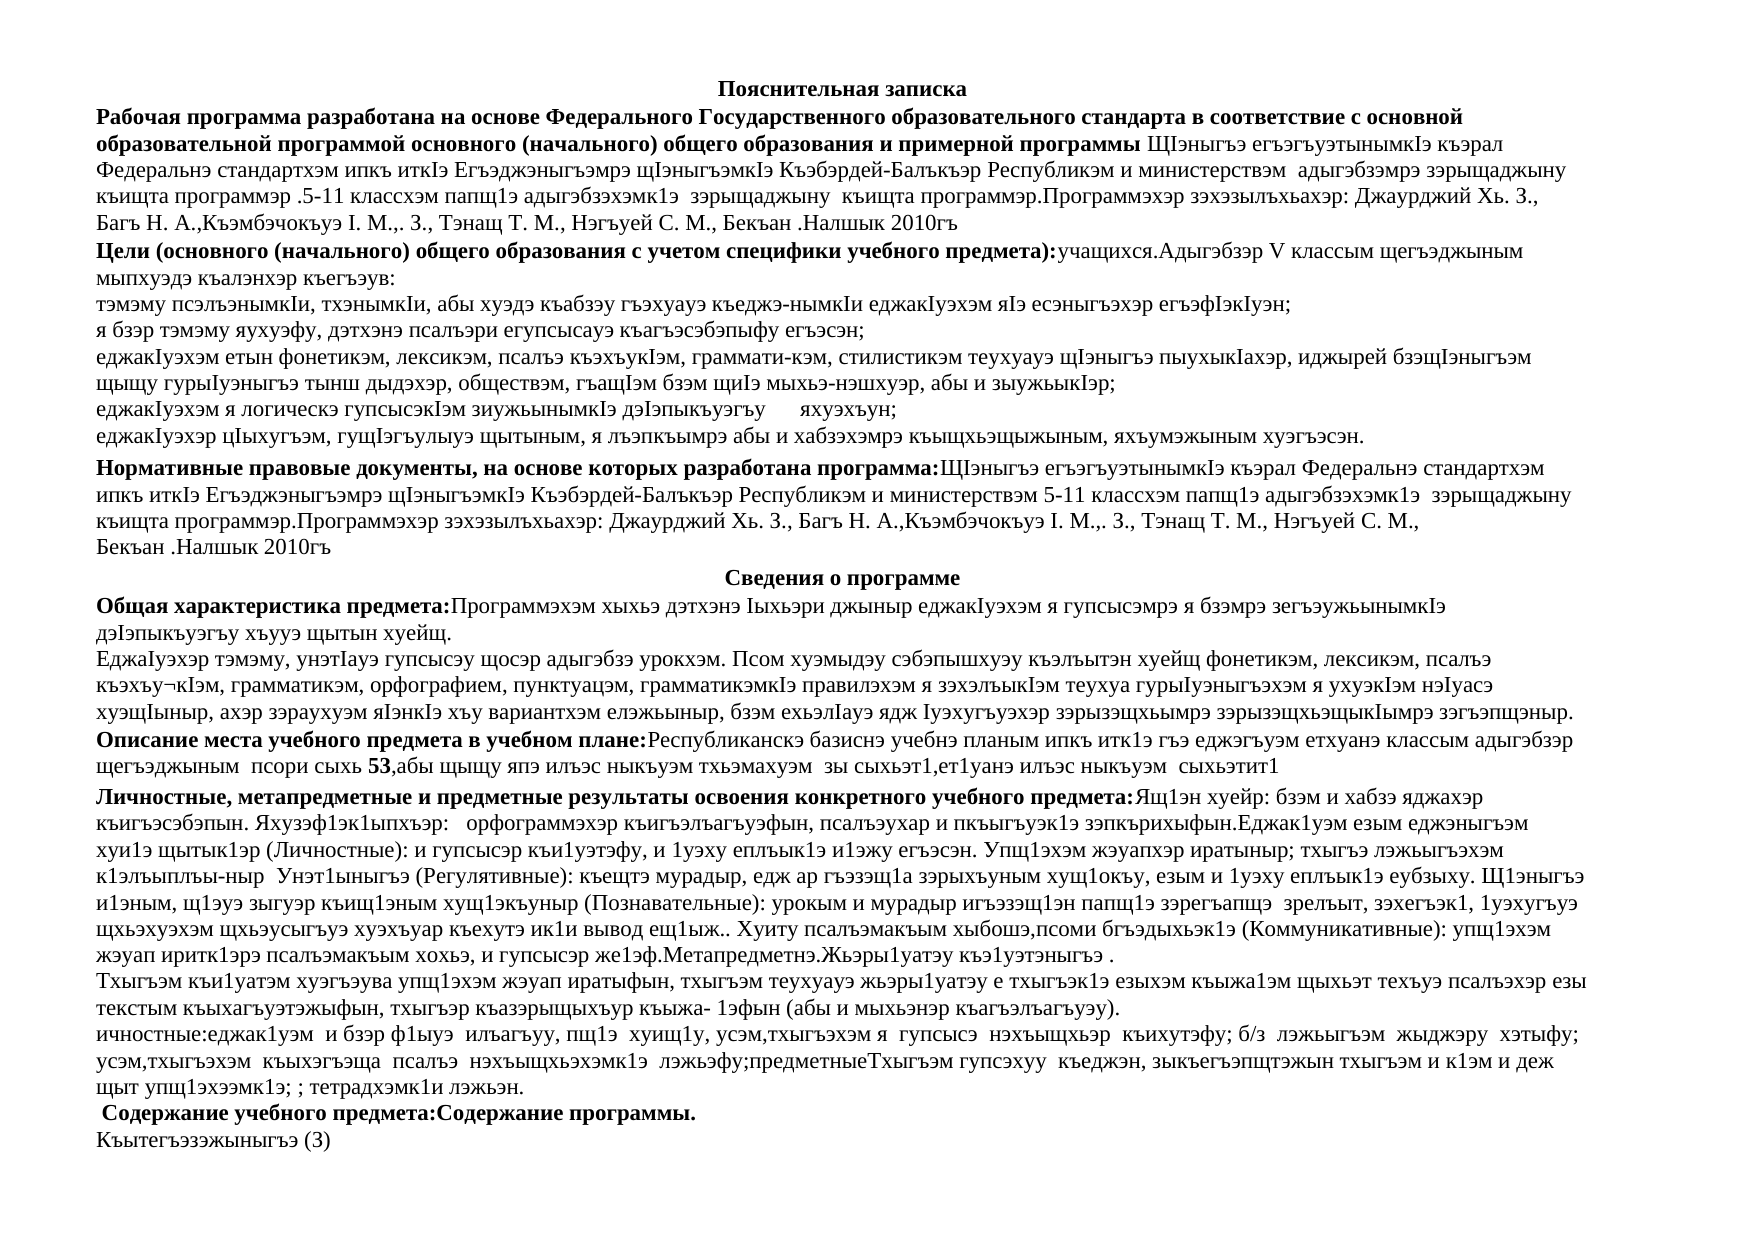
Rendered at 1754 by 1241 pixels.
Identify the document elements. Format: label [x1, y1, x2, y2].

table_cell [73, 75, 1611, 1152]
